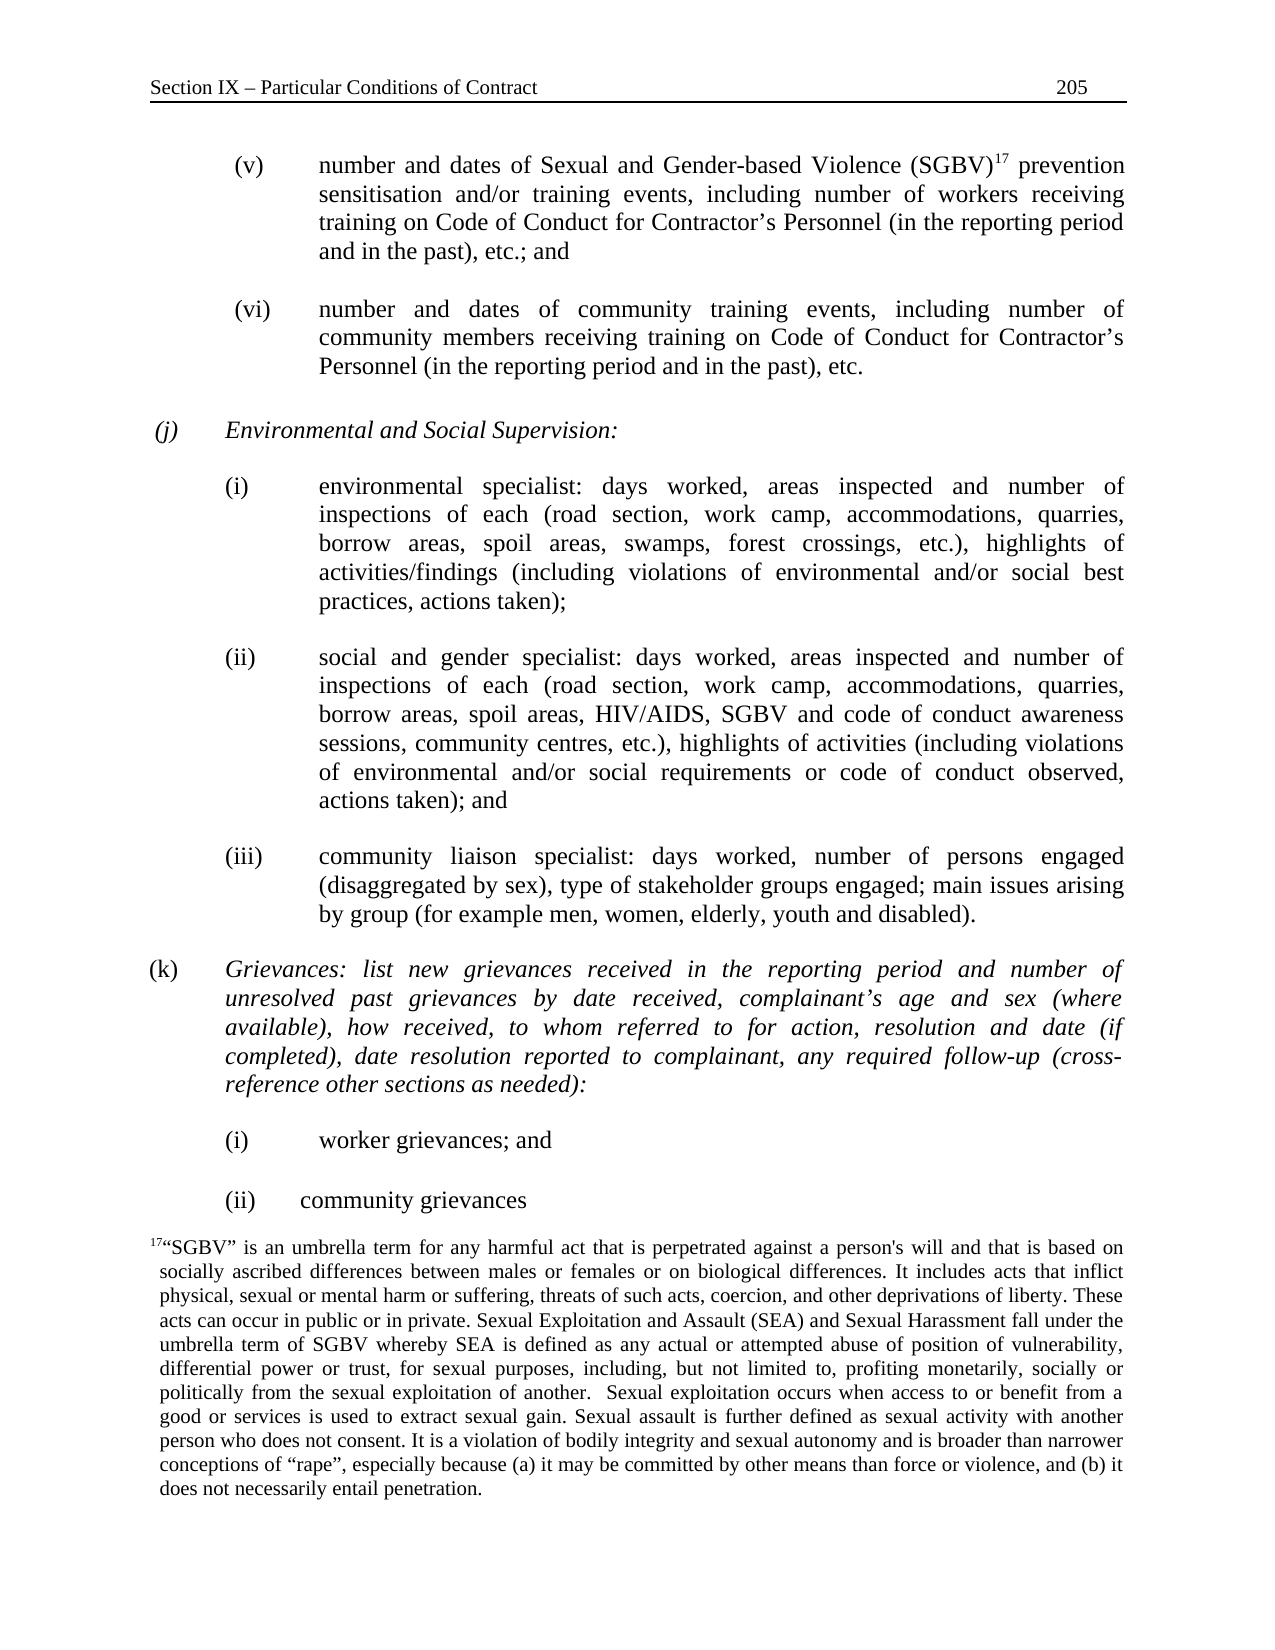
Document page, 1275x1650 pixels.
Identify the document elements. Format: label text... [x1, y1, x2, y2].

list community grievances [225, 1186, 1125, 1214]
list Environmental and Social Supervision: [178, 415, 1125, 444]
list worker grievances; and [225, 1125, 1125, 1154]
list social and gender specialist: days worked, areas inspected and number of inspections of each (road section, work camp, accommodations, quarries, borrow areas, spoil areas, HIV/AIDS, SGBV and code of conduct awareness sessions, community centres, etc.), highlights of activities (including violations of environmental and/or social requirements or code of conduct observed, actions taken); and [225, 642, 1125, 814]
list environmental specialist: days worked, areas inspected and number of inspections of each (road section, work camp, accommodations, quarries, borrow areas, spoil areas, swamps, forest crossings, etc.), highlights of activities/findings (including violations of environmental and/or social best practices, actions taken); [225, 471, 1125, 614]
list Grievances: list new grievances received in the reporting period and number of unresolved past grievances by date received, complainant’s age and sex (where available), how received, to whom referred to for action, resolution and date (if completed), date resolution reported to complainant, any required follow-up (cross-reference other sections as needed): [178, 954, 1125, 1098]
list number and dates of community training events, including number of community members receiving training on Code of Conduct for Contractor’s Personnel (in the reporting period and in the past), etc. [234, 294, 1125, 380]
list community liaison specialist: days worked, number of persons engaged (disaggregated by sex), type of stakeholder groups engaged; main issues arising by group (for example men, women, elderly, youth and disabled). [225, 841, 1125, 927]
list number and dates of Sexual and Gender-based Violence (SGBV) prevention sensitisation and/or training events, including number of workers receiving training on Code of Conduct for Contractor’s Personnel (in the reporting period and in the past), etc.; and [234, 150, 1125, 265]
